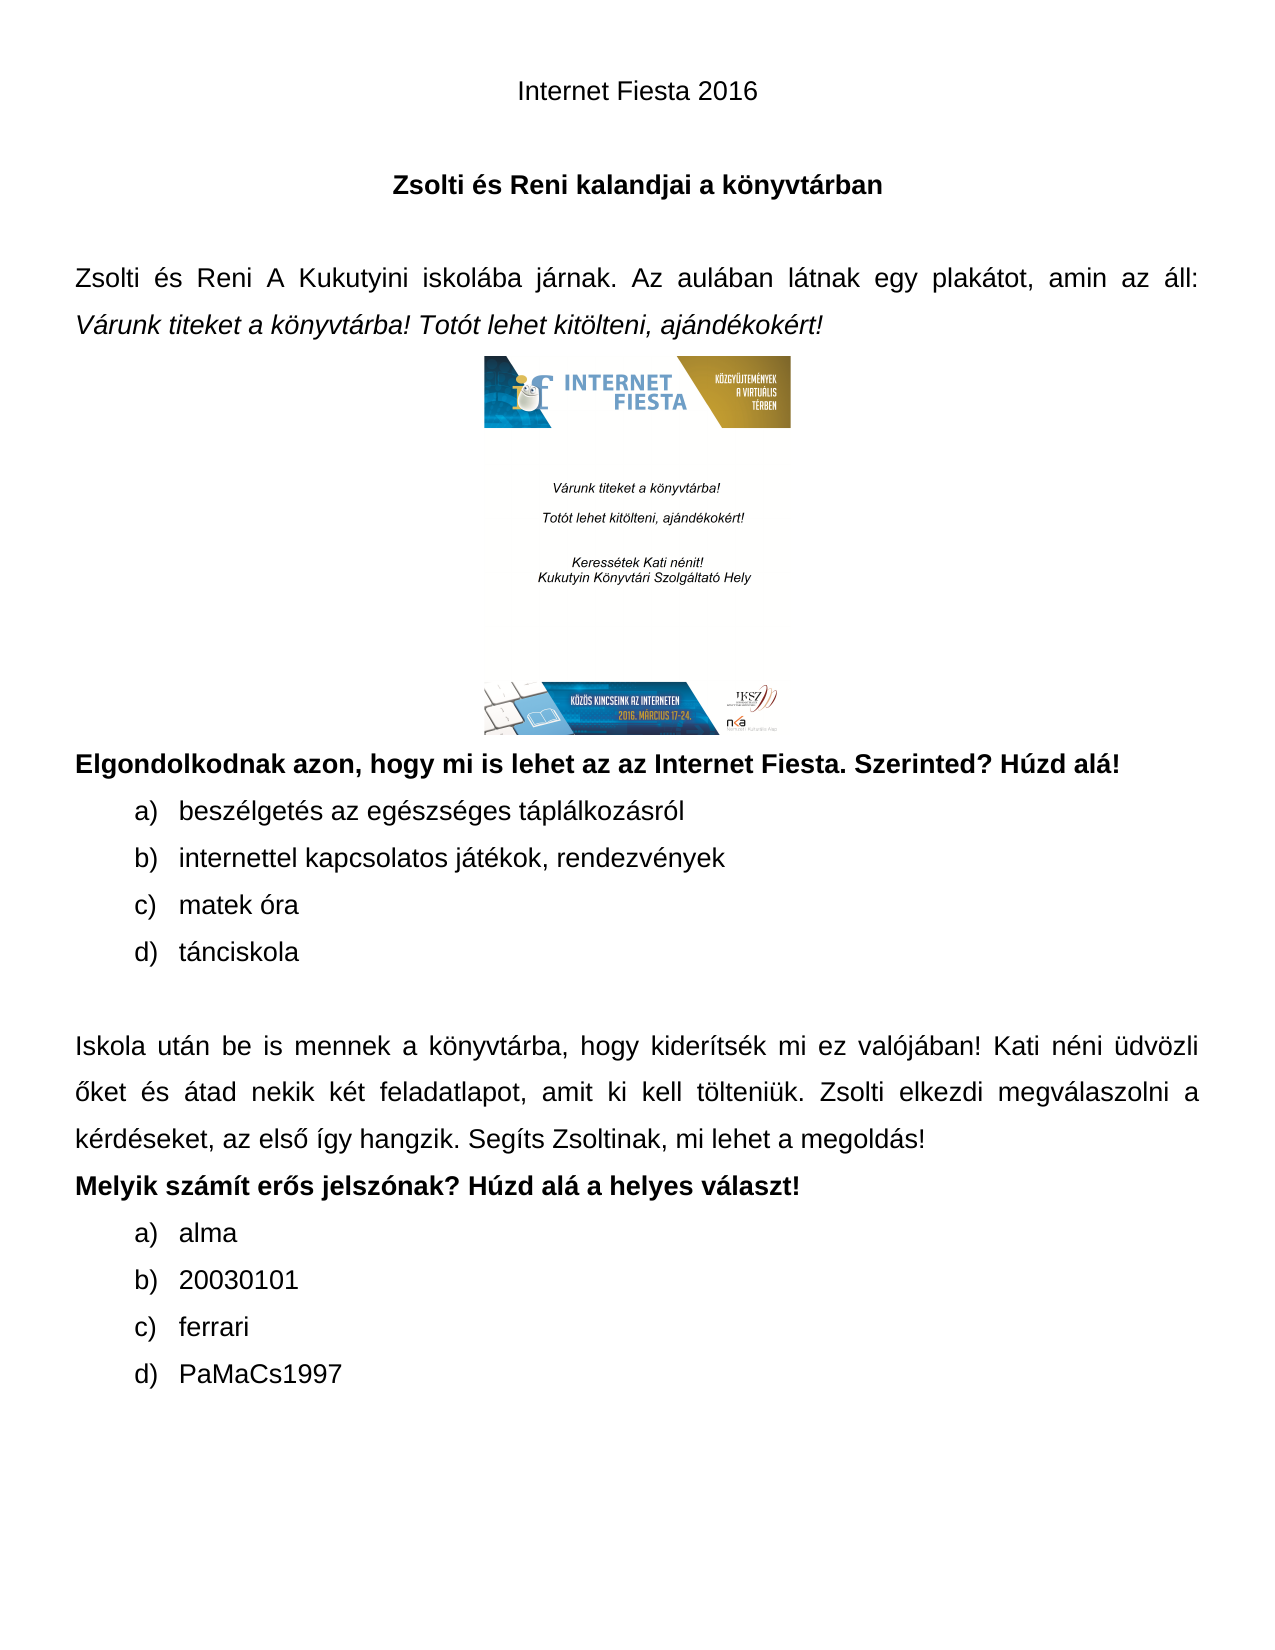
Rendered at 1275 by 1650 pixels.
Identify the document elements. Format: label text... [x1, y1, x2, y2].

list matek óra [134, 889, 1200, 920]
list ferrari [134, 1311, 1200, 1342]
text Internet Fiesta 2016 [75, 75, 1200, 106]
list beszélgetés az egészséges táplálkozásról [134, 795, 1200, 826]
list 20030101 [134, 1264, 1200, 1295]
text Melyik számít erős jelszónak? Húzd alá a helyes választ! [75, 1170, 1200, 1201]
list PaMaCs1997 [134, 1358, 1200, 1389]
list alma [134, 1217, 1200, 1248]
text Zsolti és Reni kalandjai a könyvtárban [75, 169, 1200, 200]
text Iskola után be is mennek a könyvtárba, hogy kiderítsék mi ez valójában! Kati néni üdvözli őket és átad nekik két feladatlapot, amit ki kell tölteniük. Zsolti elkezdi megválaszolni a kérdéseket, az első így hangzik. Segíts Zsoltinak, mi lehet a megoldás! [75, 1029, 1200, 1154]
text Zsolti és Reni A Kukutyini iskolába járnak. Az aulában látnak egy plakátot, amin az áll: Várunk titeket a könyvtárba! Totót lehet kitölteni, ajándékokért! [75, 262, 1200, 341]
list tánciskola [134, 936, 1200, 967]
picture [484, 356, 791, 735]
text Elgondolkodnak azon, hogy mi is lehet az az Internet Fiesta. Szerinted? Húzd alá! [75, 748, 1200, 779]
list internettel kapcsolatos játékok, rendezvények [134, 842, 1200, 873]
